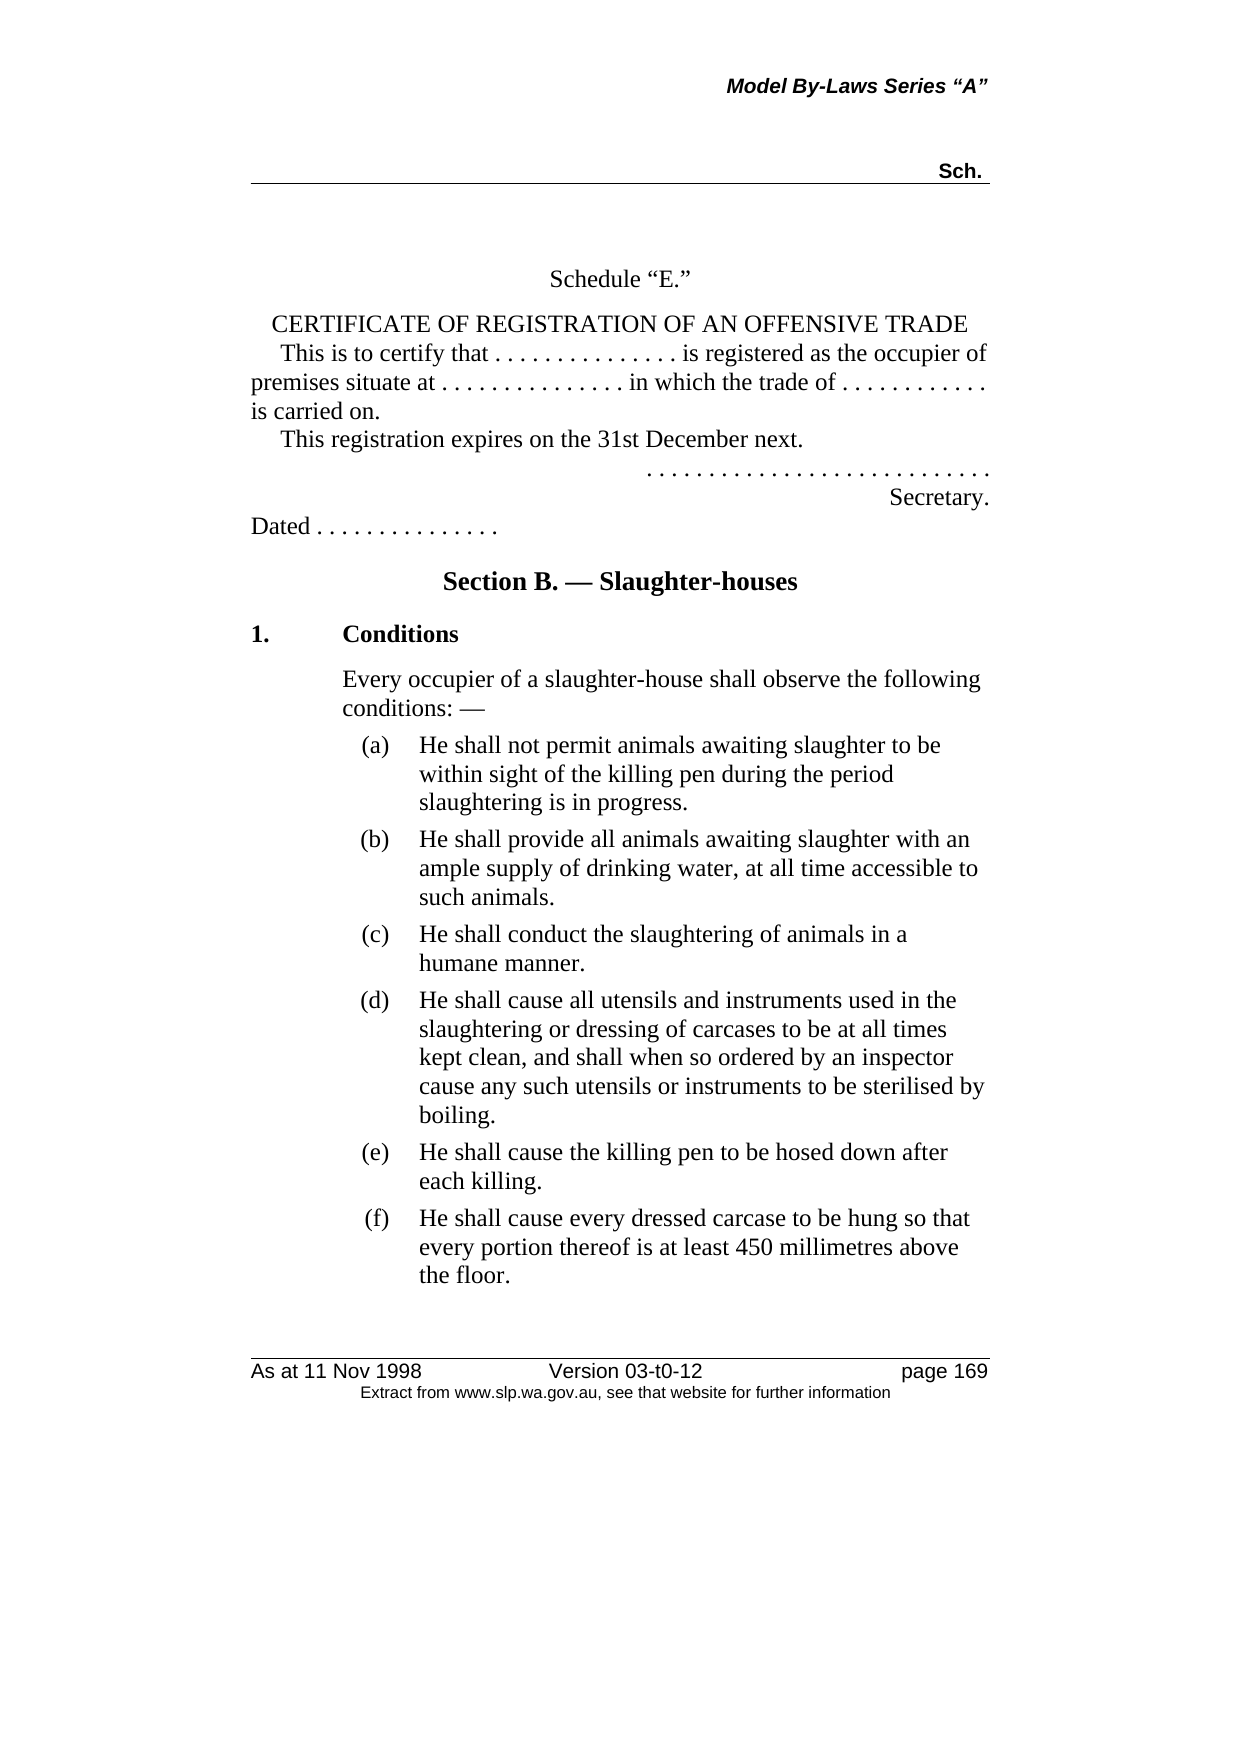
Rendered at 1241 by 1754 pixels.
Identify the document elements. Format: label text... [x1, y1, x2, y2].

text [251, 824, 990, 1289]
subtitle CERTIFICATE OF REGISTRATION OF AN OFFENSIVE TRADE [251, 309, 990, 338]
text Secretary. [251, 482, 990, 511]
text Every occupier of a slaughter-house shall observe the following conditions: — [251, 664, 990, 722]
text This is to certify that . . . . . . . . . . . . . . . is registered as the occupier of premises situate at . . . . . . . . . . . . . . . in which the trade of . . . . . . . . . . . . is carried on. [251, 338, 990, 424]
text This registration expires on the 31st December next. [251, 424, 990, 453]
text Dated . . . . . . . . . . . . . . . [251, 511, 990, 539]
text (a) He shall not permit animals awaiting slaughter to be within sight of the killing pen during the period slaughtering is in progress. [251, 730, 990, 816]
text . . . . . . . . . . . . . . . . . . . . . . . . . . . . [251, 453, 990, 482]
subtitle Section B. — Slaughter-houses [251, 564, 990, 596]
subtitle 1. Conditions [251, 619, 990, 647]
subtitle Schedule “E.” [251, 264, 990, 293]
